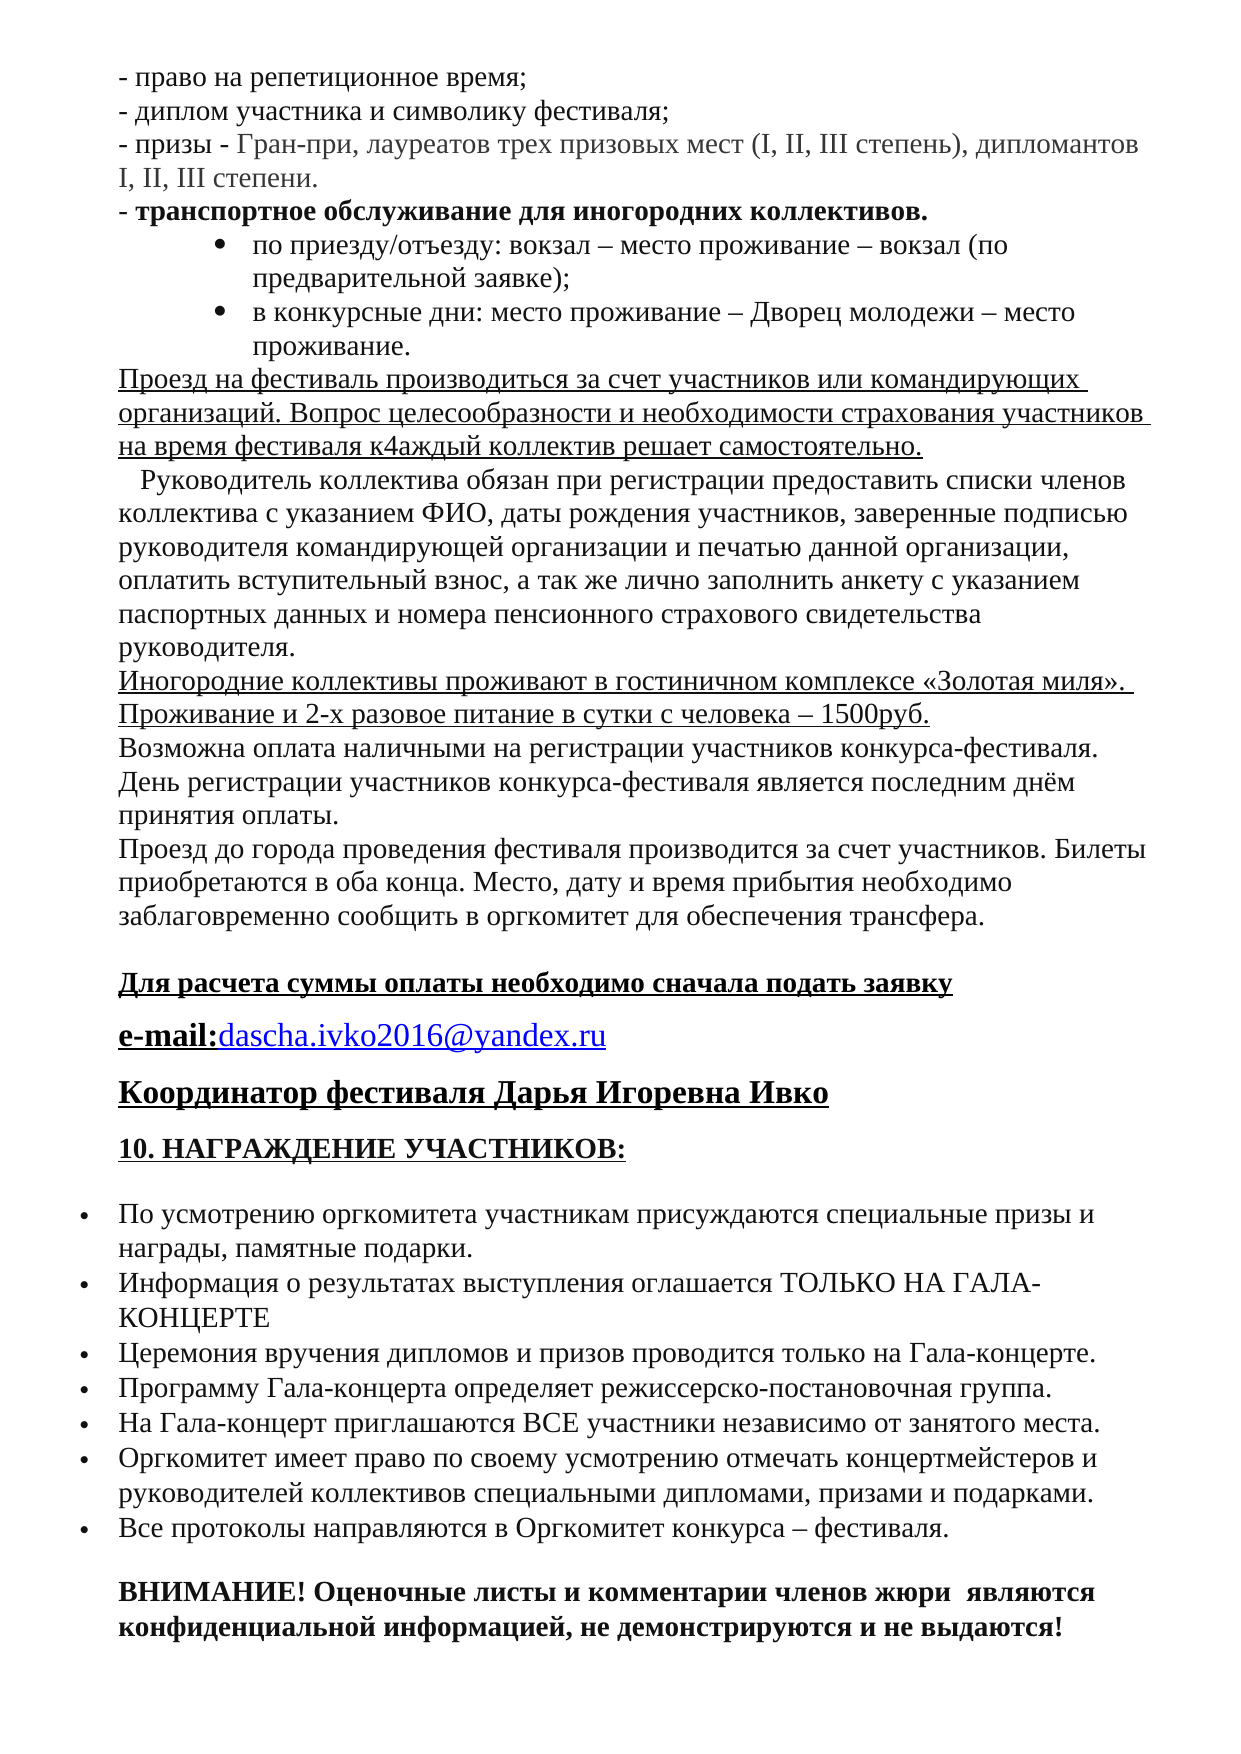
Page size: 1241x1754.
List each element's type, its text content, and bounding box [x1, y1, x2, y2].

text - транспортное обслуживание для иногородних коллективов. [118, 193, 1152, 227]
text Проезд до города проведения фестиваля производится за счет участников. Билеты приобретаются в оба конца. Место, дату и время прибытия необходимо заблаговременно сообщить в оргкомитет для обеспечения трансфера. [118, 831, 1152, 931]
list На Гала-концерт приглашаются ВСЕ участники независимо от занятого места. [81, 1404, 1152, 1439]
text Координатор фестиваля Дарья Игоревна Ивко [118, 1073, 1152, 1111]
list Программу Гала-концерта определяет режиссерско-постановочная группа. [81, 1369, 1152, 1404]
text День регистрации участников конкурса-фестиваля является последним днём принятия оплаты. [118, 764, 1152, 831]
list по приезду/отъезду: вокзал – место проживание – вокзал (по предварительной заявке); [215, 227, 1152, 294]
text Проезд на фестиваль производиться за счет участников или командирующих организаций. Вопрос целесообразности и необходимости страхования участников на время фестиваля к4аждый коллектив решает самостоятельно. [118, 361, 1152, 462]
list Церемония вручения дипломов и призов проводится только на Гала-концерте. [81, 1334, 1152, 1369]
list в конкурсные дни: место проживание – Дворец молодежи – место проживание. [215, 294, 1152, 361]
text 10. НАГРАЖДЕНИЕ УЧАСТНИКОВ: [118, 1130, 1152, 1165]
list Информация о результатах выступления оглашается ТОЛЬКО НА ГАЛА-КОНЦЕРТЕ [81, 1264, 1152, 1334]
text Иногородние коллективы проживают в гостиничном комплексе «Золотая миля». Проживание и 2-х разовое питание в сутки с человека – 1500руб. [118, 663, 1152, 730]
text e-mail:dascha.ivko2016@yandex.ru [118, 1015, 1152, 1054]
list По усмотрению оргкомитета участникам присуждаются специальные призы и награды, памятные подарки. [81, 1194, 1152, 1264]
text - диплом участника и символику фестиваля; [118, 93, 1152, 126]
list Оргкомитет имеет право по своему усмотрению отмечать концертмейстеров и руководителей коллективов специальными дипломами, призами и подарками. [81, 1439, 1152, 1508]
text - право на репетиционное время; [118, 59, 1152, 93]
text Руководитель коллектива обязан при регистрации предоставить списки членов коллектива с указанием ФИО, даты рождения участников, заверенные подписью руководителя командирующей организации и печатью данной организации, оплатить вступительный взнос, а так же лично заполнить анкету с указанием паспортных данных и номера пенсионного страхового свидетельства руководителя. [118, 462, 1152, 663]
text Для расчета суммы оплаты необходимо сначала подать заявку [118, 965, 1152, 998]
list Все протоколы направляются в Оргкомитет конкурса – фестиваля. [81, 1508, 1152, 1543]
text ВНИМАНИЕ! Оценочные листы и комментарии членов жюри являются конфиденциальной информацией, не демонстрируются и не выдаются! [118, 1572, 1152, 1642]
text Возможна оплата наличными на регистрации участников конкурса-фестиваля. [118, 730, 1152, 764]
text - призы - Гран-при, лауреатов трех призовых мест (I, II, III степень), дипломантов I, II, III степени. [118, 126, 1152, 193]
